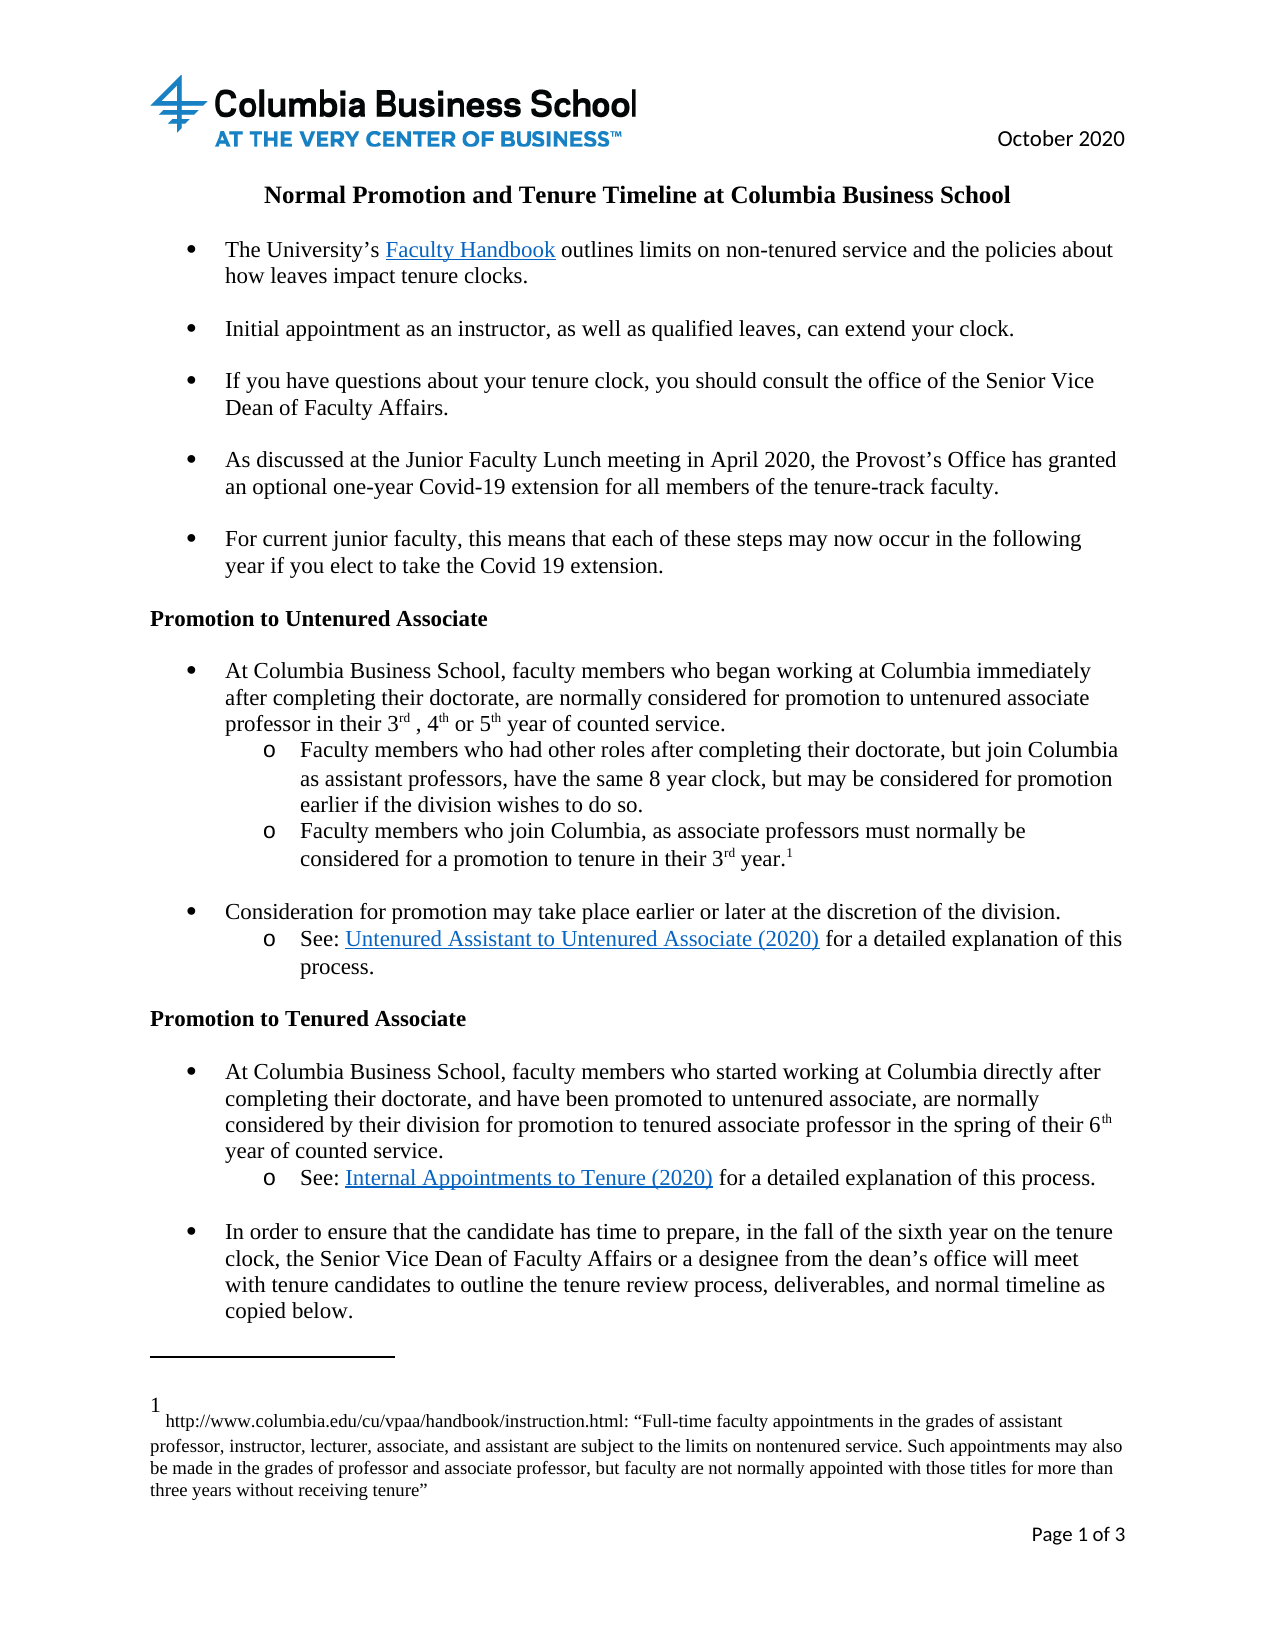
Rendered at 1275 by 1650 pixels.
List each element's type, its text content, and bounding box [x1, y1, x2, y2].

list Consideration for promotion may take place earlier or later at the discretion of the division. [187, 898, 1125, 924]
text Promotion to Tenured Associate [150, 1006, 1125, 1032]
list Faculty members who had other roles after completing their doctorate, but join Columbia as assistant professors, have the same 8 year clock, but may be considered for promotion earlier if the division wishes to do so. [262, 736, 1125, 817]
list As discussed at the Junior Faculty Lunch meeting in April 2020, the Provost’s Office has granted an optional one-year Covid-19 extension for all members of the tenure-track faculty. [187, 446, 1125, 499]
list If you have questions about your tenure clock, you should consult the office of the Senior Vice Dean of Faculty Affairs. [187, 367, 1125, 420]
list For current junior faculty, this means that each of these steps may now occur in the following year if you elect to take the Covid 19 extension. [187, 526, 1125, 578]
list At Columbia Business School, faculty members who began working at Columbia immediately after completing their doctorate, are normally considered for promotion to untenured associate professor in their 3rd , 4th or 5th year of counted service. [187, 657, 1125, 736]
picture [150, 75, 636, 147]
list At Columbia Business School, faculty members who started working at Columbia directly after completing their doctorate, and have been promoted to untenured associate, are normally considered by their division for promotion to tenured associate professor in the spring of their 6th year of counted service. [187, 1058, 1125, 1164]
list See: Untenured Assistant to Untenured Associate (2020) for a detailed explanation of this process. [262, 924, 1125, 979]
text Promotion to Untenured Associate [150, 604, 1125, 631]
list See: Internal Appointments to Tenure (2020) for a detailed explanation of this process. [262, 1164, 1125, 1192]
text Normal Promotion and Tenure Timeline at Columbia Business School [150, 181, 1125, 209]
list In order to ensure that the candidate has time to prepare, in the fall of the sixth year on the tenure clock, the Senior Vice Dean of Faculty Affairs or a designee from the dean’s office will meet with tenure candidates to outline the tenure review process, deliverables, and normal timeline as copied below. [187, 1218, 1125, 1324]
list The University’s Faculty Handbook outlines limits on non-tenured service and the policies about how leaves impact tenure clocks. [187, 236, 1125, 288]
list Initial appointment as an instructor, as well as qualified leaves, can extend your clock. [187, 315, 1125, 341]
list Faculty members who join Columbia, as associate professors must normally be considered for a promotion to tenure in their 3rd year. [262, 817, 1125, 872]
